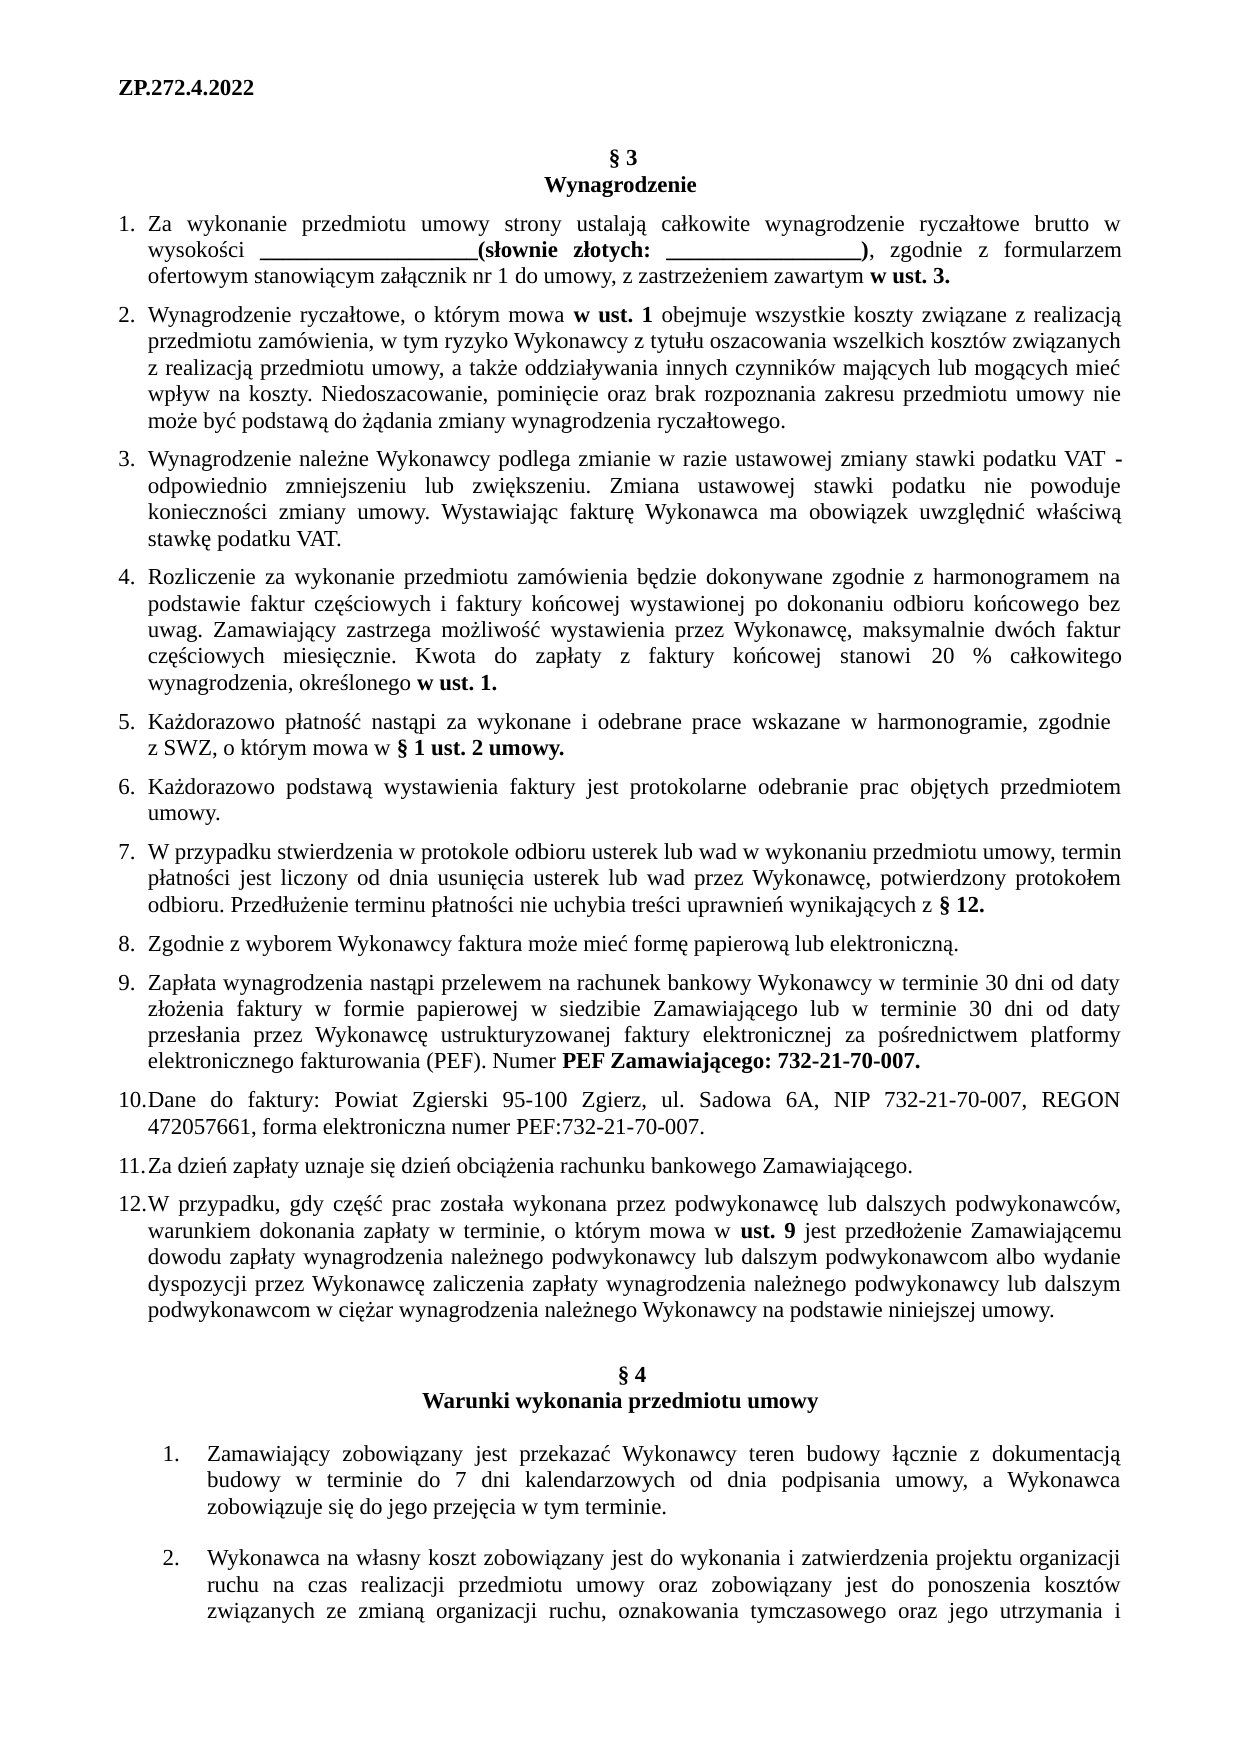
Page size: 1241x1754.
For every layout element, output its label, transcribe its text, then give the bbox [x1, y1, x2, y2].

list W przypadku, gdy część prac została wykonana przez podwykonawcę lub dalszych podwykonawców, warunkiem dokonania zapłaty w terminie, o którym mowa w ust. 9 jest przedłożenie Zamawiającemu dowodu zapłaty wynagrodzenia należnego podwykonawcy lub dalszym podwykonawcom albo wydanie dyspozycji przez Wykonawcę zaliczenia zapłaty wynagrodzenia należnego podwykonawcy lub dalszym podwykonawcom w ciężar wynagrodzenia należnego Wykonawcy na podstawie niniejszej umowy. [118, 1191, 1122, 1322]
list Zapłata wynagrodzenia nastąpi przelewem na rachunek bankowy Wykonawcy w terminie 30 dni od daty złożenia faktury w formie papierowej w siedzibie Zamawiającego lub w terminie 30 dni od daty przesłania przez Wykonawcę ustrukturyzowanej faktury elektronicznej za pośrednictwem platformy elektronicznego fakturowania (PEF). Numer PEF Zamawiającego: 732-21-70-007. [118, 968, 1122, 1074]
list Za dzień zapłaty uznaje się dzień obciążenia rachunku bankowego Zamawiającego. [118, 1152, 1122, 1178]
text Wynagrodzenie [118, 171, 1122, 197]
list Każdorazowo płatność nastąpi za wykonane i odebrane prace wskazane w harmonogramie, zgodnie z SWZ, o którym mowa w § 1 ust. 2 umowy. [118, 708, 1122, 760]
list Każdorazowo podstawą wystawienia faktury jest protokolarne odebranie prac objętych przedmiotem umowy. [118, 773, 1122, 826]
list Zgodnie z wyborem Wykonawcy faktura może mieć formę papierową lub elektroniczną. [118, 930, 1122, 956]
text Warunki wykonania przedmiotu umowy [118, 1387, 1122, 1414]
list W przypadku stwierdzenia w protokole odbioru usterek lub wad w wykonaniu przedmiotu umowy, termin płatności jest liczony od dnia usunięcia usterek lub wad przez Wykonawcę, potwierdzony protokołem odbioru. Przedłużenie terminu płatności nie uchybia treści uprawnień wynikających z § 12. [118, 838, 1122, 917]
list Wynagrodzenie ryczałtowe, o którym mowa w ust. 1 obejmuje wszystkie koszty związane z realizacją przedmiotu zamówienia, w tym ryzyko Wykonawcy z tytułu oszacowania wszelkich kosztów związanych z realizacją przedmiotu umowy, a także oddziaływania innych czynników mających lub mogących mieć wpływ na koszty. Niedoszacowanie, pominięcie oraz brak rozpoznania zakresu przedmiotu umowy nie może być podstawą do żądania zmiany wynagrodzenia ryczałtowego. [118, 301, 1122, 433]
list § 3 [124, 144, 1122, 171]
list Dane do faktury: Powiat Zgierski 95-100 Zgierz, ul. Sadowa 6A, NIP 732-21-70-007, REGON 472057661, forma elektroniczna numer PEF:732-21-70-007. [118, 1086, 1122, 1139]
text § 4 [142, 1361, 1122, 1387]
list Za wykonanie przedmiotu umowy strony ustalają całkowite wynagrodzenie ryczałtowe brutto w wysokości ___________________(słownie złotych: _________________), zgodnie z formularzem ofertowym stanowiącym załącznik nr 1 do umowy, z zastrzeżeniem zawartym w ust. 3. [118, 210, 1122, 289]
list Rozliczenie za wykonanie przedmiotu zamówienia będzie dokonywane zgodnie z harmonogramem na podstawie faktur częściowych i faktury końcowej wystawionej po dokonaniu odbioru końcowego bez uwag. Zamawiający zastrzega możliwość wystawienia przez Wykonawcę, maksymalnie dwóch faktur częściowych miesięcznie. Kwota do zapłaty z faktury końcowej stanowi 20 % całkowitego wynagrodzenia, określonego w ust. 1. [118, 563, 1122, 695]
list Zamawiający zobowiązany jest przekazać Wykonawcy teren budowy łącznie z dokumentacją budowy w terminie do 7 dni kalendarzowych od dnia podpisania umowy, a Wykonawca zobowiązuje się do jego przejęcia w tym terminie. [162, 1440, 1122, 1519]
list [162, 1544, 1122, 1623]
list Wynagrodzenie należne Wykonawcy podlega zmianie w razie ustawowej zmiany stawki podatku VAT - odpowiednio zmniejszeniu lub zwiększeniu. Zmiana ustawowej stawki podatku nie powoduje konieczności zmiany umowy. Wystawiając fakturę Wykonawca ma obowiązek uwzględnić właściwą stawkę podatku VAT. [118, 446, 1122, 551]
